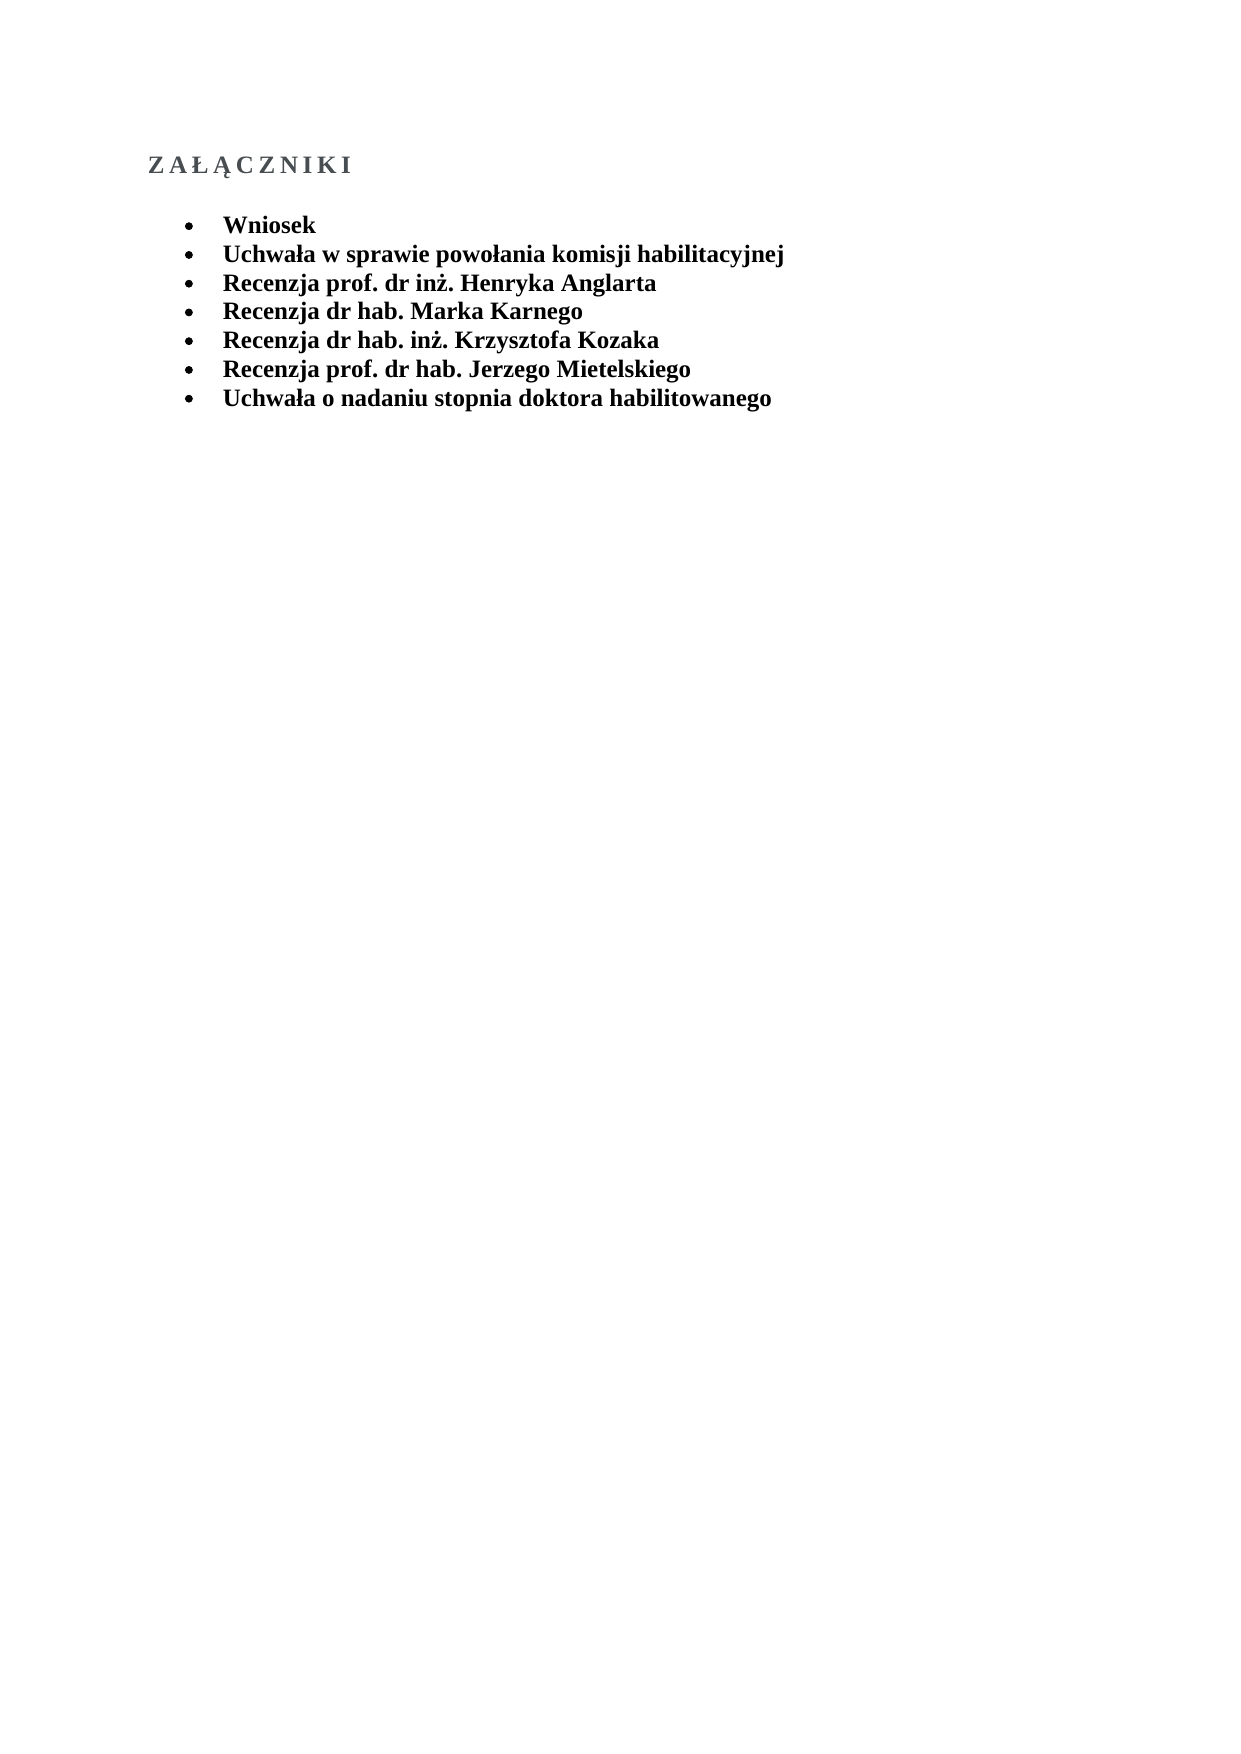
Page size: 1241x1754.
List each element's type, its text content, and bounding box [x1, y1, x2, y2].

list Recenzja dr hab. inż. Krzysztofa Kozaka [185, 325, 1093, 354]
list Wniosek [185, 210, 1093, 239]
list Uchwała w sprawie powołania komisji habilitacyjnej [185, 239, 1093, 268]
list Recenzja prof. dr inż. Henryka Anglarta [185, 268, 1093, 296]
list Uchwała o nadaniu stopnia doktora habilitowanego [185, 383, 1093, 411]
list Recenzja prof. dr hab. Jerzego Mietelskiego [185, 354, 1093, 383]
list Recenzja dr hab. Marka Karnego [185, 296, 1093, 325]
text ZAŁĄCZNIKI [148, 148, 1093, 179]
